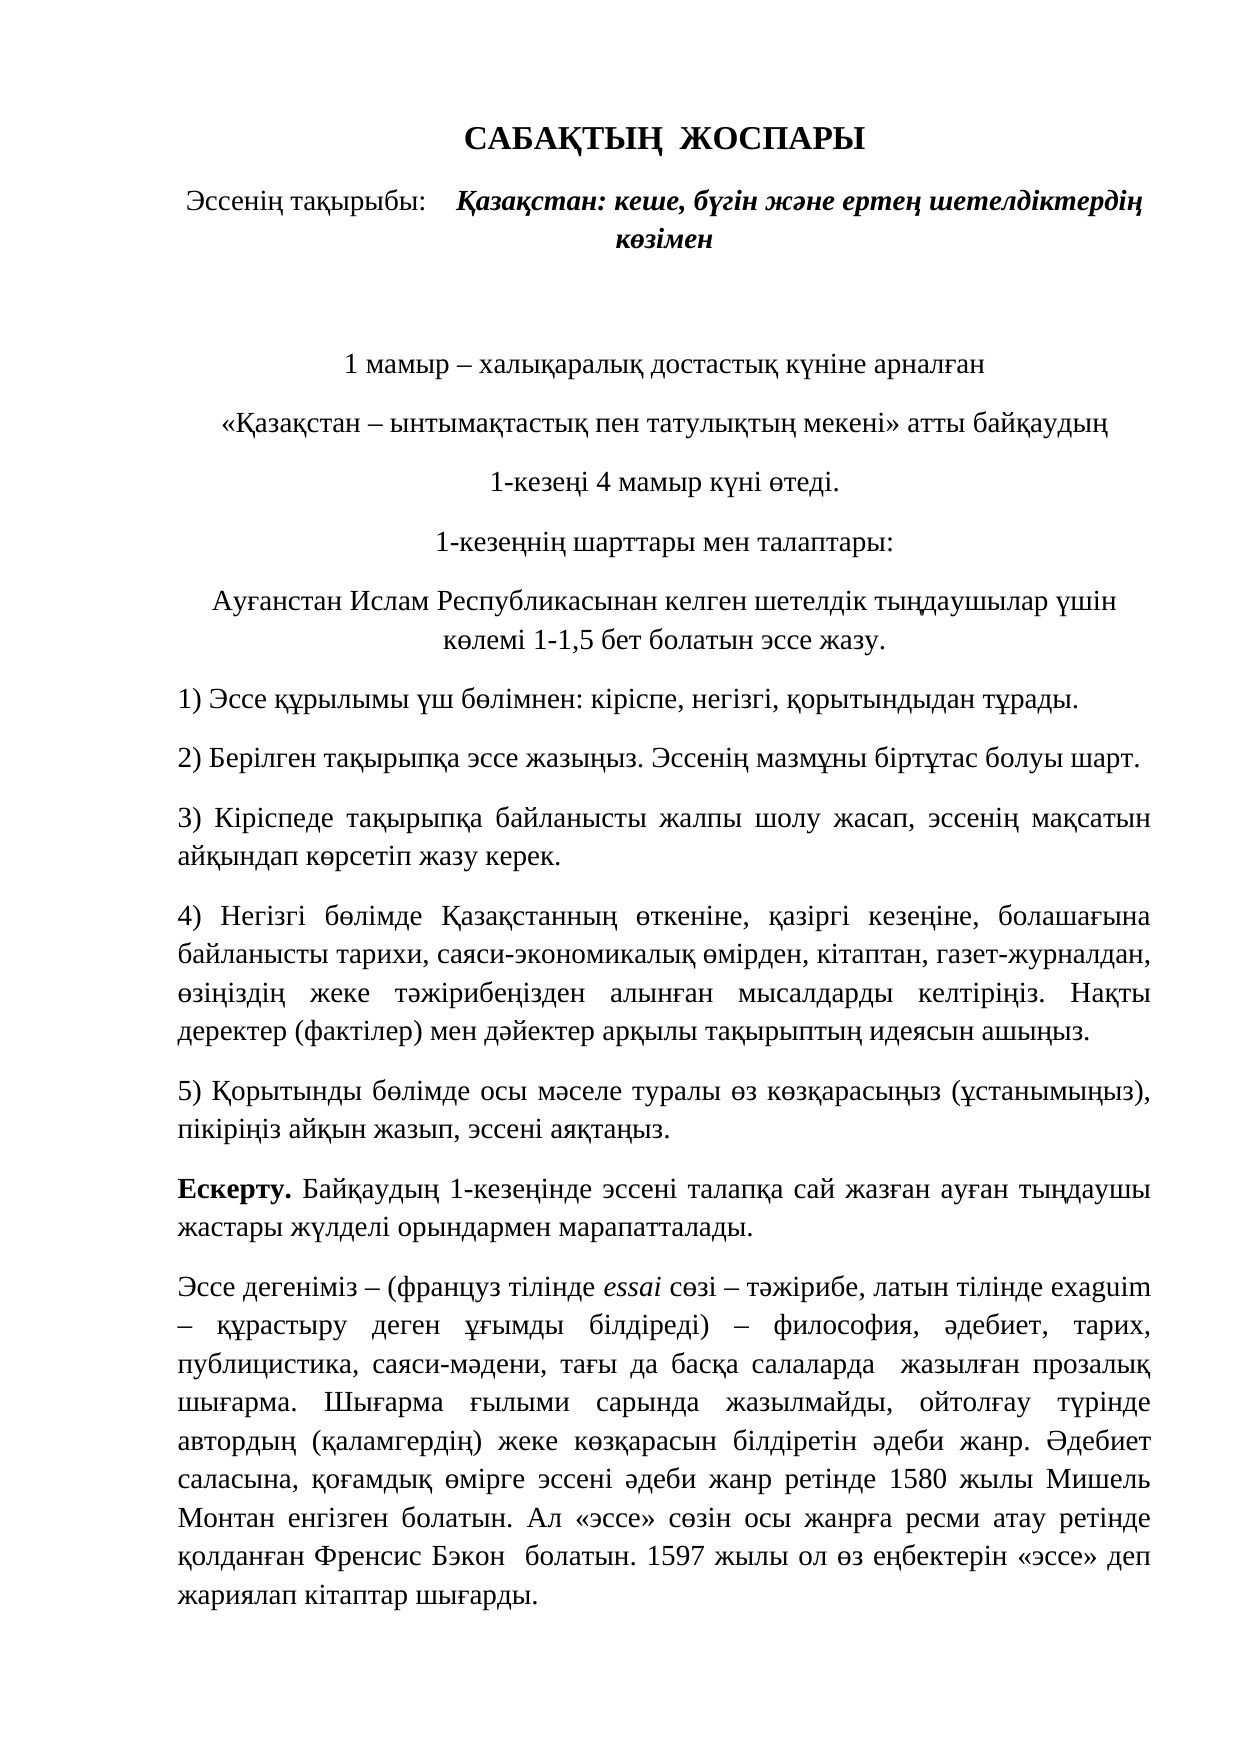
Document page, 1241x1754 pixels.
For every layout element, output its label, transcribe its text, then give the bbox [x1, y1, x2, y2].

text Эссе дегеніміз – (француз тілінде essai сөзі – тәжірибе, латын тілінде exaguim – құрастыру деген ұғымды білдіреді) – философия, әдебиет, тарих, публицистика, саяси-мәдени, тағы да басқа салаларда жазылған прозалық шығарма. Шығарма ғылыми сарында жазылмайды, ойтолғау түрінде автордың (қаламгердің) жеке көзқарасын білдіретін әдеби жанр. Әдебиет саласына, қоғамдық өмірге эссені әдеби жанр ретінде 1580 жылы Мишель Монтан енгізген болатын. Ал «эссе» сөзін осы жанрға ресми атау ретінде қолданған Френсис Бэкон болатын. 1597 жылы ол өз еңбектерін «эссе» деп жариялап кітаптар шығарды. [177, 1269, 1152, 1611]
text Ескерту. Байқаудың 1-кезеңінде эссені талапқа сай жазған ауған тыңдаушы жастары жүлделі орындармен марапатталады. [177, 1171, 1152, 1243]
text 1 мамыр – халықаралық достастық күніне арналған [177, 346, 1152, 379]
text 3) Кіріспеде тақырыпқа байланысты жалпы шолу жасап, эссенің мақсатын айқындап көрсетіп жазу керек. [177, 800, 1152, 872]
text САБАҚТЫҢ ЖОСПАРЫ [177, 118, 1152, 156]
text 4) Негізгі бөлімде Қазақстанның өткеніне, қазіргі кезеңіне, болашағына байланысты тарихи, саяси-экономикалық өмірден, кітаптан, газет-журналдан, өзіңіздің жеке тәжірибеңізден алынған мысалдарды келтіріңіз. Нақты деректер (фактілер) мен дәйектер арқылы тақырыптың идеясын ашыңыз. [177, 898, 1152, 1047]
text Ауғанстан Ислам Республикасынан келген шетелдік тыңдаушылар үшін көлемі 1-1,5 бет болатын эссе жазу. [177, 583, 1152, 655]
text 5) Қорытынды бөлімде осы мәселе туралы өз көзқарасыңыз (ұстанымыңыз), пікіріңіз айқын жазып, эссені аяқтаңыз. [177, 1073, 1152, 1145]
text 1) Эссе құрылымы үш бөлімнен: кіріспе, негізгі, қорытындыдан тұрады. [177, 681, 1152, 715]
text 1-кезеңі 4 мамыр күні өтеді. [177, 464, 1152, 498]
text 2) Берілген тақырыпқа эссе жазыңыз. Эссенің мазмұны біртұтас болуы шарт. [177, 741, 1152, 774]
text Эссенің тақырыбы: Қазақстан: кеше, бүгін және ертең шетелдіктердің көзімен [177, 183, 1152, 255]
text 1-кезеңнің шарттары мен талаптары: [177, 524, 1152, 557]
text «Қазақстан – ынтымақтастық пен татулықтың мекені» атты байқаудың [177, 405, 1152, 439]
